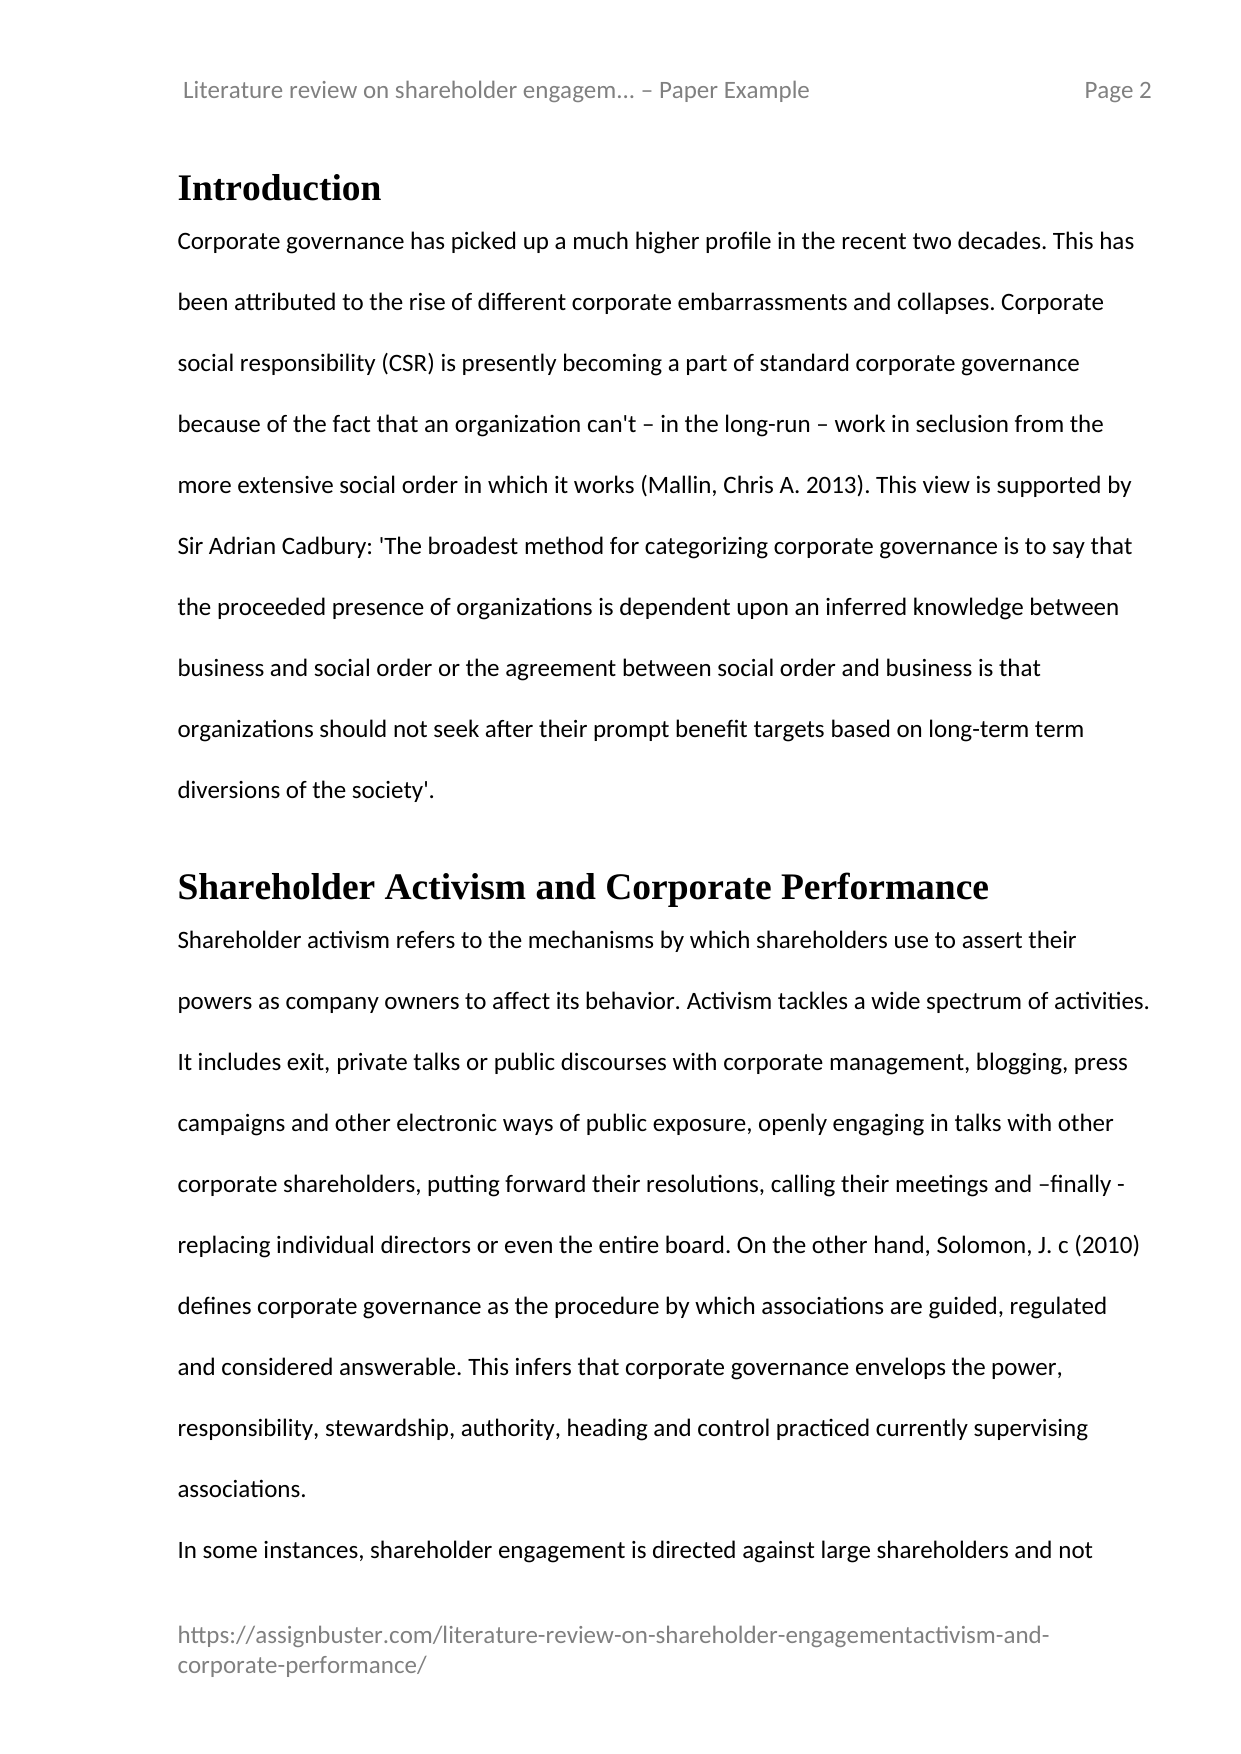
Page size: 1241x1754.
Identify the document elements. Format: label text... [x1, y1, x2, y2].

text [177, 924, 1152, 1565]
subtitle Introduction [177, 166, 1152, 209]
text Corporate governance has picked up a much higher profile in the recent two decades. This has been attributed to the rise of different corporate embarrassments and collapses. Corporate social responsibility (CSR) is presently becoming a part of standard corporate governance because of the fact that an organization can't – in the long-run – work in seclusion from the more extensive social order in which it works (Mallin, Chris A. 2013). This view is supported by Sir Adrian Cadbury: 'The broadest method for categorizing corporate governance is to say that the proceeded presence of organizations is dependent upon an inferred knowledge between business and social order or the agreement between social order and business is that organizations should not seek after their prompt benefit targets based on long-term term diversions of the society'. [177, 225, 1152, 805]
subtitle Shareholder Activism and Corporate Performance [177, 865, 1152, 908]
